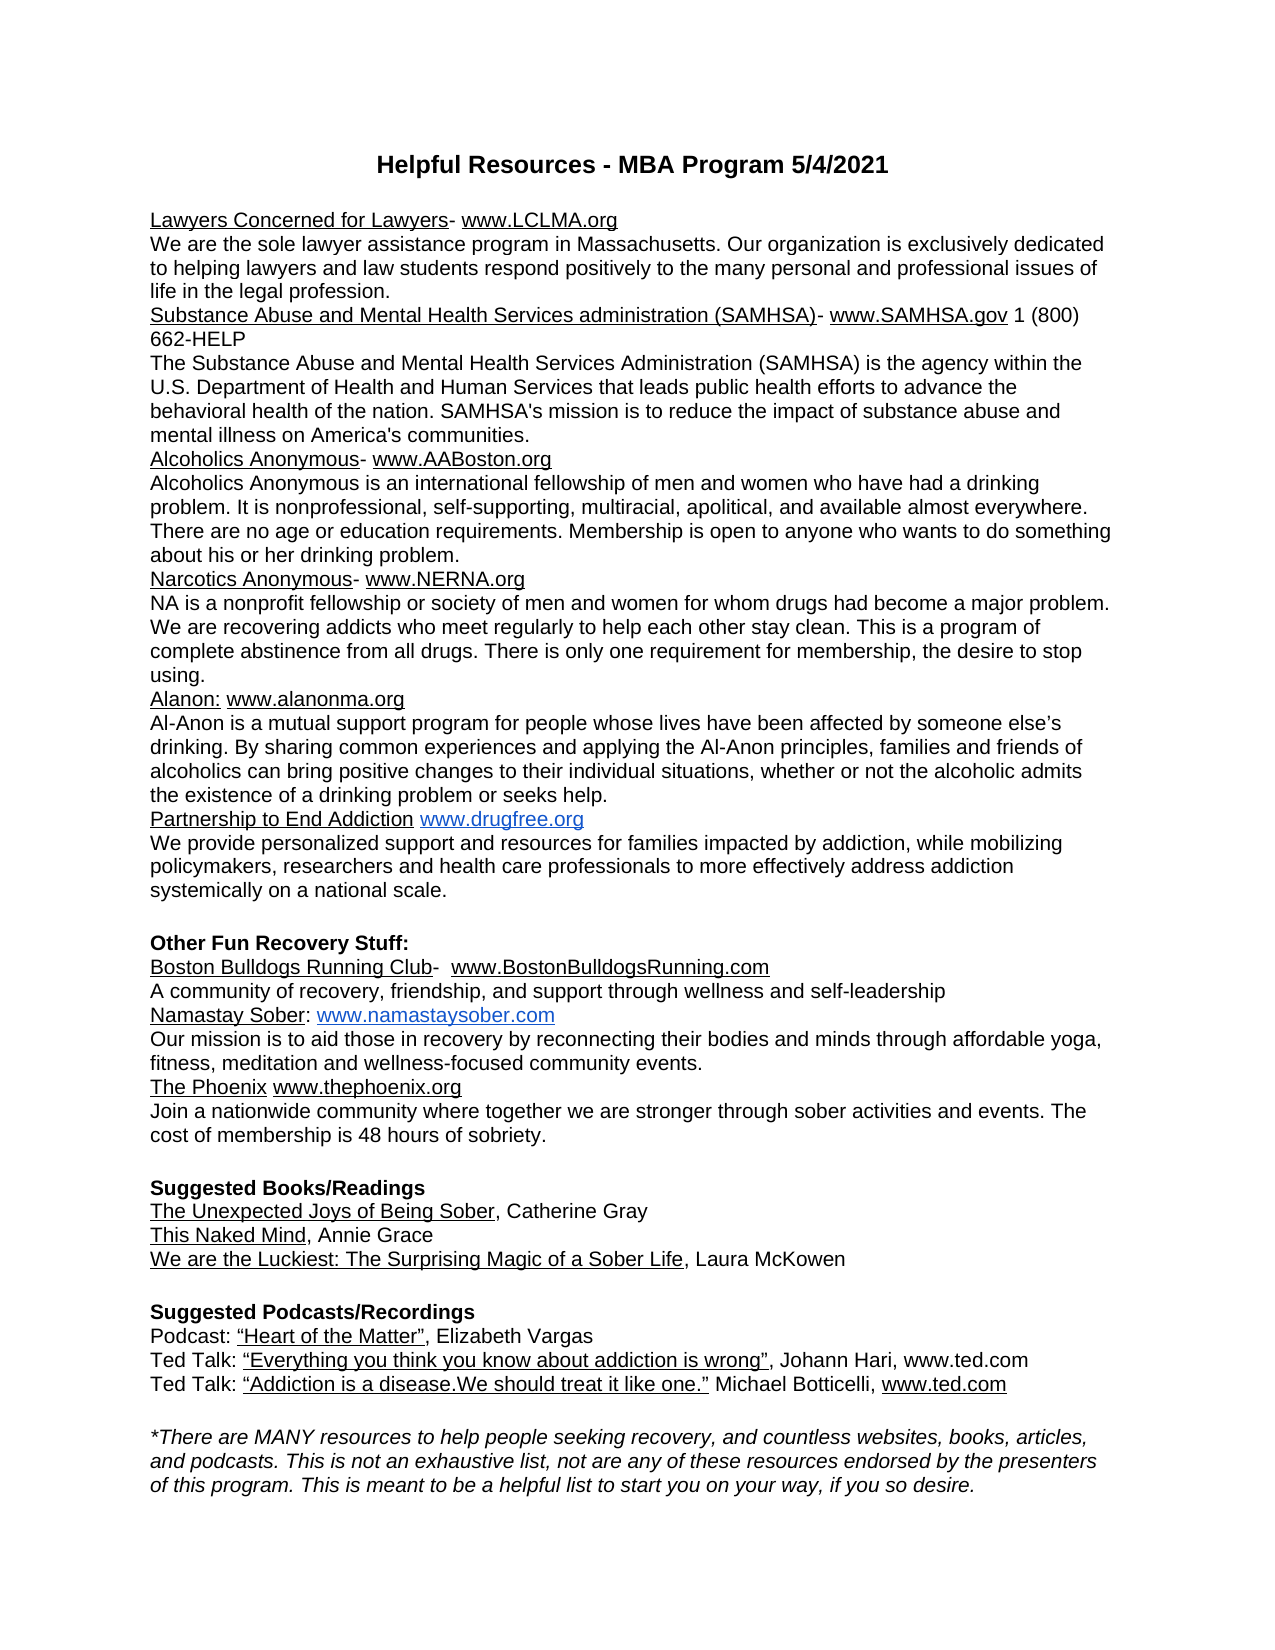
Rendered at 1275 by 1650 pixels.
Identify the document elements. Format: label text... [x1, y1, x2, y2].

text Ted Talk: “Everything you think you know about addiction is wrong”, Johann Hari, www.ted.com [150, 1348, 1116, 1372]
text Alcoholics Anonymous is an international fellowship of men and women who have had a drinking problem. It is nonprofessional, self-supporting, multiracial, apolitical, and available almost everywhere. There are no age or education requirements. Membership is open to anyone who wants to do something about his or her drinking problem. [460, 471, 1116, 567]
text Alanon: www.alanonma.org [150, 687, 1116, 711]
text Ted Talk: “Addiction is a disease.We should treat it like one.” Michael Botticelli, www.ted.com [150, 1372, 1116, 1396]
text Other Fun Recovery Stuff: [150, 931, 1116, 955]
text Namastay Sober: www.namastaysober.com [150, 1003, 1116, 1027]
text Boston Bulldogs Running Club- www.BostonBulldogsRunning.com [150, 955, 1116, 979]
text Helpful Resources - MBA Program 5/4/2021 [150, 150, 1116, 179]
text A community of recovery, friendship, and support through wellness and self-leadership [150, 979, 1116, 1003]
text Lawyers Concerned for Lawyers- www.LCLMA.org [150, 207, 1116, 231]
text Suggested Podcasts/Recordings [150, 1300, 1116, 1324]
text Our mission is to aid those in recovery by reconnecting their bodies and minds through affordable yoga, fitness, meditation and wellness-focused community events. [150, 1027, 1116, 1075]
text Al-Anon is a mutual support program for people whose lives have been affected by someone else’s drinking. By sharing common experiences and applying the Al-Anon principles, families and friends of alcoholics can bring positive changes to their individual situations, whether or not the alcoholic admits the existence of a drinking problem or seeks help. [150, 711, 1116, 806]
text Join a nationwide community where together we are stronger through sober activities and events. The cost of membership is 48 hours of sobriety. [150, 1099, 1116, 1147]
text Substance Abuse and Mental Health Services administration (SAMHSA)- www.SAMHSA.gov 1 (800) 662-HELP [246, 303, 1116, 351]
text This Naked Mind, Annie Grace [150, 1223, 1116, 1247]
text Partnership to End Addiction www.drugfree.org [150, 806, 1116, 830]
text Alcoholics Anonymous- www.AABoston.org [150, 447, 1116, 471]
text We are the Luckiest: The Surprising Magic of a Sober Life, Laura McKowen [150, 1247, 1116, 1271]
text The Unexpected Joys of Being Sober, Catherine Gray [150, 1199, 1116, 1223]
text The Phoenix www.thephoenix.org [150, 1075, 1116, 1099]
text We are the sole lawyer assistance program in Massachusetts. Our organization is exclusively dedicated to helping lawyers and law students respond positively to the many personal and professional issues of life in the legal profession. [391, 231, 1116, 303]
text We provide personalized support and resources for families impacted by addiction, while mobilizing policymakers, researchers and health care professionals to more effectively address addiction systemically on a national scale. [150, 830, 1116, 902]
text Narcotics Anonymous- www.NERNA.org [150, 567, 1116, 591]
text NA is a nonprofit fellowship or society of men and women for whom drugs had become a major problem. We are recovering addicts who meet regularly to help each other stay clean. This is a program of complete abstinence from all drugs. There is only one requirement for membership, the desire to stop using. [150, 591, 1116, 687]
text The Substance Abuse and Mental Health Services Administration (SAMHSA) is the agency within the U.S. Department of Health and Human Services that leads public health efforts to advance the behavioral health of the nation. SAMHSA's mission is to reduce the impact of substance abuse and mental illness on America's communities. [530, 351, 1116, 447]
text Podcast: “Heart of the Matter”, Elizabeth Vargas [150, 1324, 1116, 1348]
text Suggested Books/Readings [150, 1175, 1116, 1199]
text *There are MANY resources to help people seeking recovery, and countless websites, books, articles, and podcasts. This is not an exhaustive list, not are any of these resources endorsed by the presenters of this program. This is meant to be a helpful list to start you on your way, if you so desire. [150, 1424, 1116, 1496]
